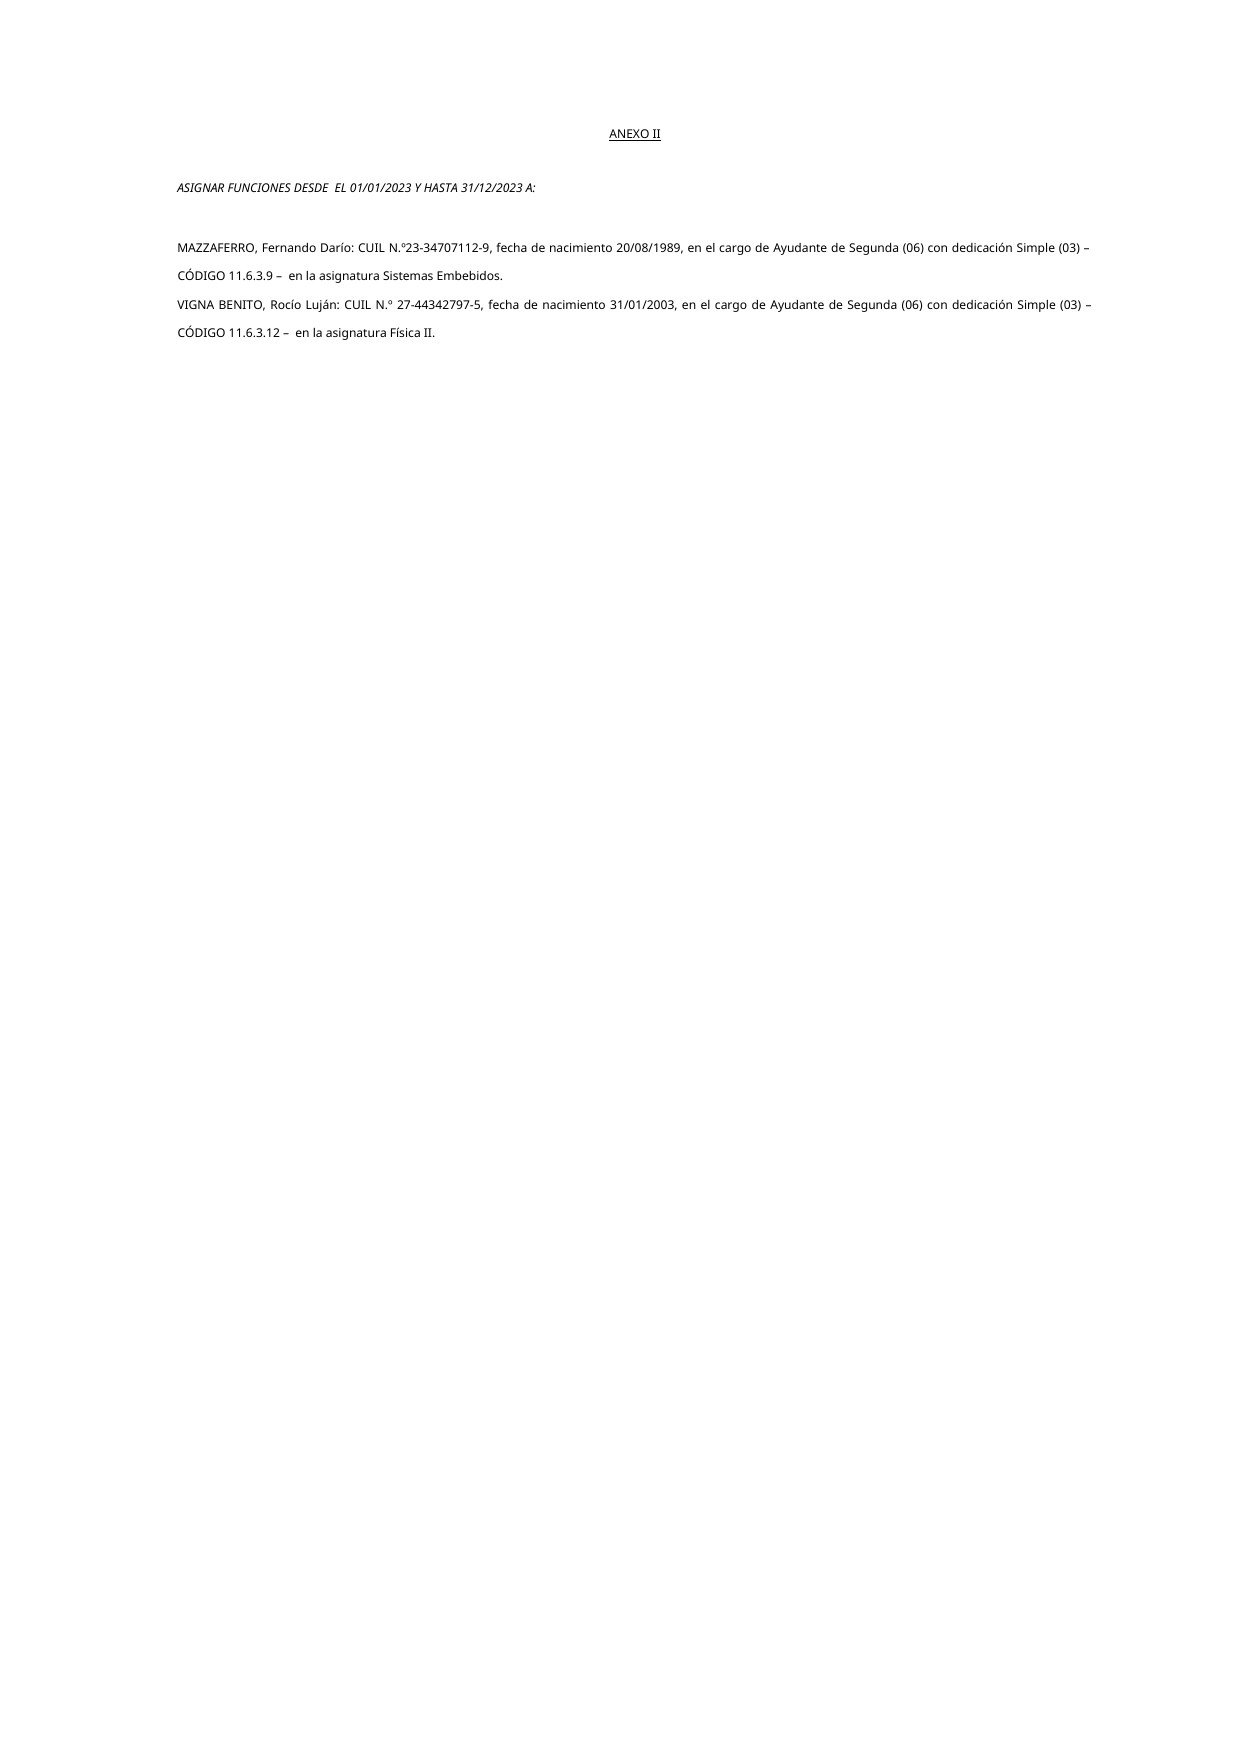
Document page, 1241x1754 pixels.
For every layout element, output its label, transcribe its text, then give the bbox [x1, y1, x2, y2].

text ANEXO II [177, 114, 1092, 142]
text ASIGNAR FUNCIONES DESDE EL 01/01/2023 Y HASTA 31/12/2023 A: [177, 167, 1092, 196]
text MAZZAFERRO, Fernando Darío: CUIL N.º23-34707112-9, fecha de nacimiento 20/08/1989, en el cargo de Ayudante de Segunda (06) con dedicación Simple (03) – CÓDIGO 11.6.3.9 – en la asignatura Sistemas Embebidos. [177, 227, 1092, 284]
text VIGNA BENITO, Rocío Luján: CUIL N.º 27-44342797-5, fecha de nacimiento 31/01/2003, en el cargo de Ayudante de Segunda (06) con dedicación Simple (03) – CÓDIGO 11.6.3.12 – en la asignatura Física II. [177, 284, 1092, 341]
